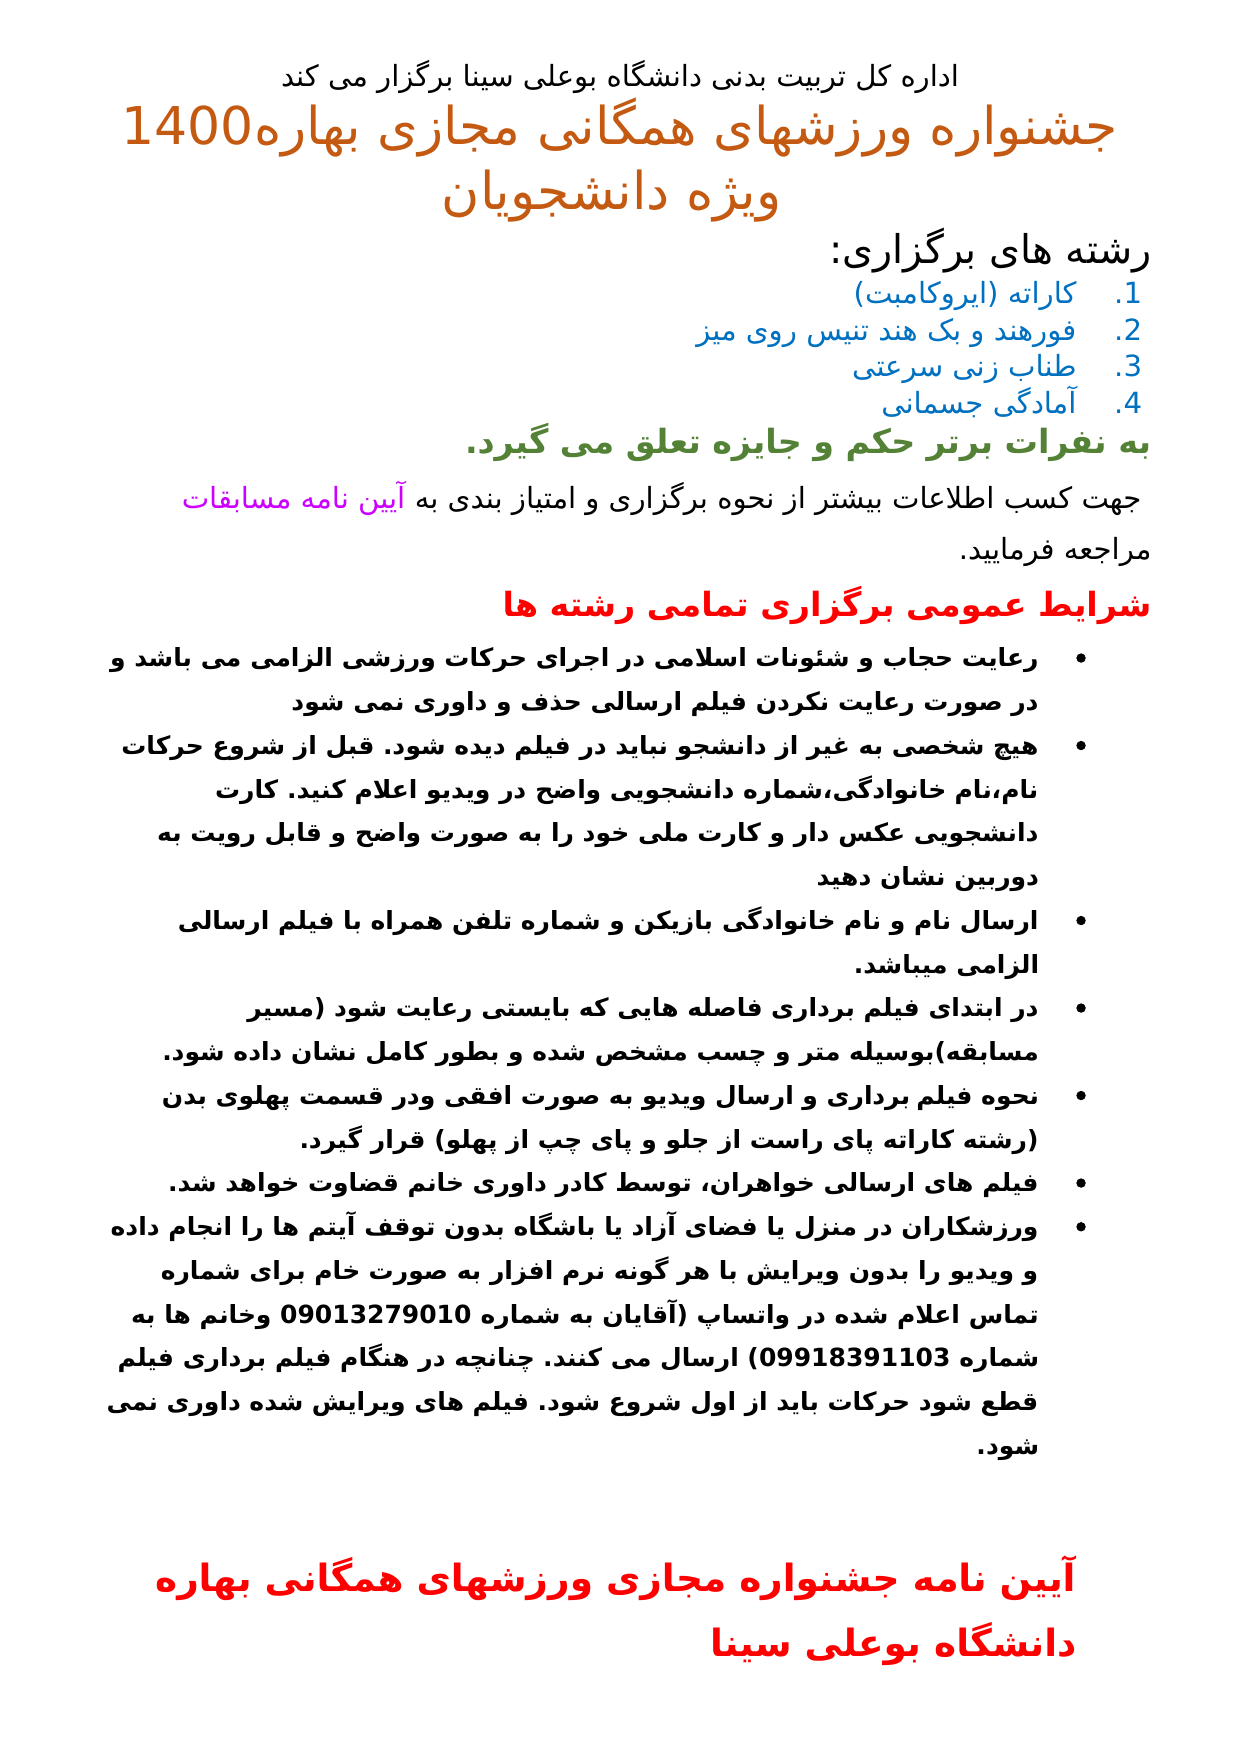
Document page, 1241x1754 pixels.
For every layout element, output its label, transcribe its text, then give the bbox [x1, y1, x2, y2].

text جهت کسب اطلاعات بیشتر از نحوه برگزاری و امتیاز بندی به آیین نامه مسابقات مراجعه فرمایید. شرایط عمومی برگزاری تمامی رشته ها [89, 481, 1152, 624]
list در ابتدای فیلم برداری فاصله هایی که بایستی رعایت شود (مسیر مسابقه)بوسیله متر و چسب مشخص شده و بطور کامل نشان داده شود. [89, 994, 1077, 1067]
list آمادگی جسمانی [89, 386, 1114, 420]
list فورهند و بک هند تنیس روی میز [89, 313, 1114, 347]
list هیچ شخصی به غیر از دانشجو نباید در فیلم دیده شود. قبل از شروع حرکات نام،نام خانوادگی،شماره دانشجویی واضح در ویدیو اعلام کنید. کارت دانشجویی عکس دار و کارت ملی خود را به صورت واضح و قابل رویت به دوربین نشان دهید [89, 731, 1077, 892]
list کاراته (ایروکامبت) [89, 276, 1114, 310]
text به نفرات برتر حکم و جایزه تعلق می گیرد. [89, 423, 1152, 462]
text آیین نامه جشنواره مجازی ورزشهای همگانی بهاره دانشگاه بوعلی سینا [89, 1556, 1077, 1665]
text رشته های برگزاری: [89, 227, 1152, 273]
text اداره کل تربیت بدنی دانشگاه بوعلی سینا برگزار می کند [89, 59, 1152, 93]
list نحوه فیلم برداری و ارسال ویدیو به صورت افقی ودر قسمت پهلوی بدن (رشته کاراته پای راست از جلو و پای چپ از پهلو) قرار گیرد. [89, 1081, 1077, 1154]
list ورزشکاران در منزل یا فضای آزاد یا باشگاه بدون توقف آیتم ها را انجام داده و ویدیو را بدون ویرایش با هر گونه نرم افزار به صورت خام برای شماره تماس اعلام شده در واتساپ (آقایان به شماره 09013279010 وخانم ها به شماره 09918391103) ارسال می کنند. چنانچه در هنگام فیلم برداری فیلم قطع شود حرکات باید از اول شروع شود. فیلم های ویرایش شده داوری نمی شود. [89, 1212, 1077, 1460]
list فیلم های ارسالی خواهران، توسط کادر داوری خانم قضاوت خواهد شد. [89, 1169, 1077, 1198]
text جشنواره ورزشهای همگانی مجازی بهاره1400 [89, 96, 1152, 156]
list رعایت حجاب و شئونات اسلامی در اجرای حرکات ورزشی الزامی می باشد و در صورت رعایت نکردن فیلم ارسالی حذف و داوری نمی شود [89, 644, 1077, 717]
text ویژه دانشجویان [89, 161, 1152, 222]
list طناب زنی سرعتی [89, 349, 1114, 383]
list ارسال نام و نام خانوادگی بازیکن و شماره تلفن همراه با فیلم ارسالی الزامی میباشد. [89, 906, 1077, 979]
